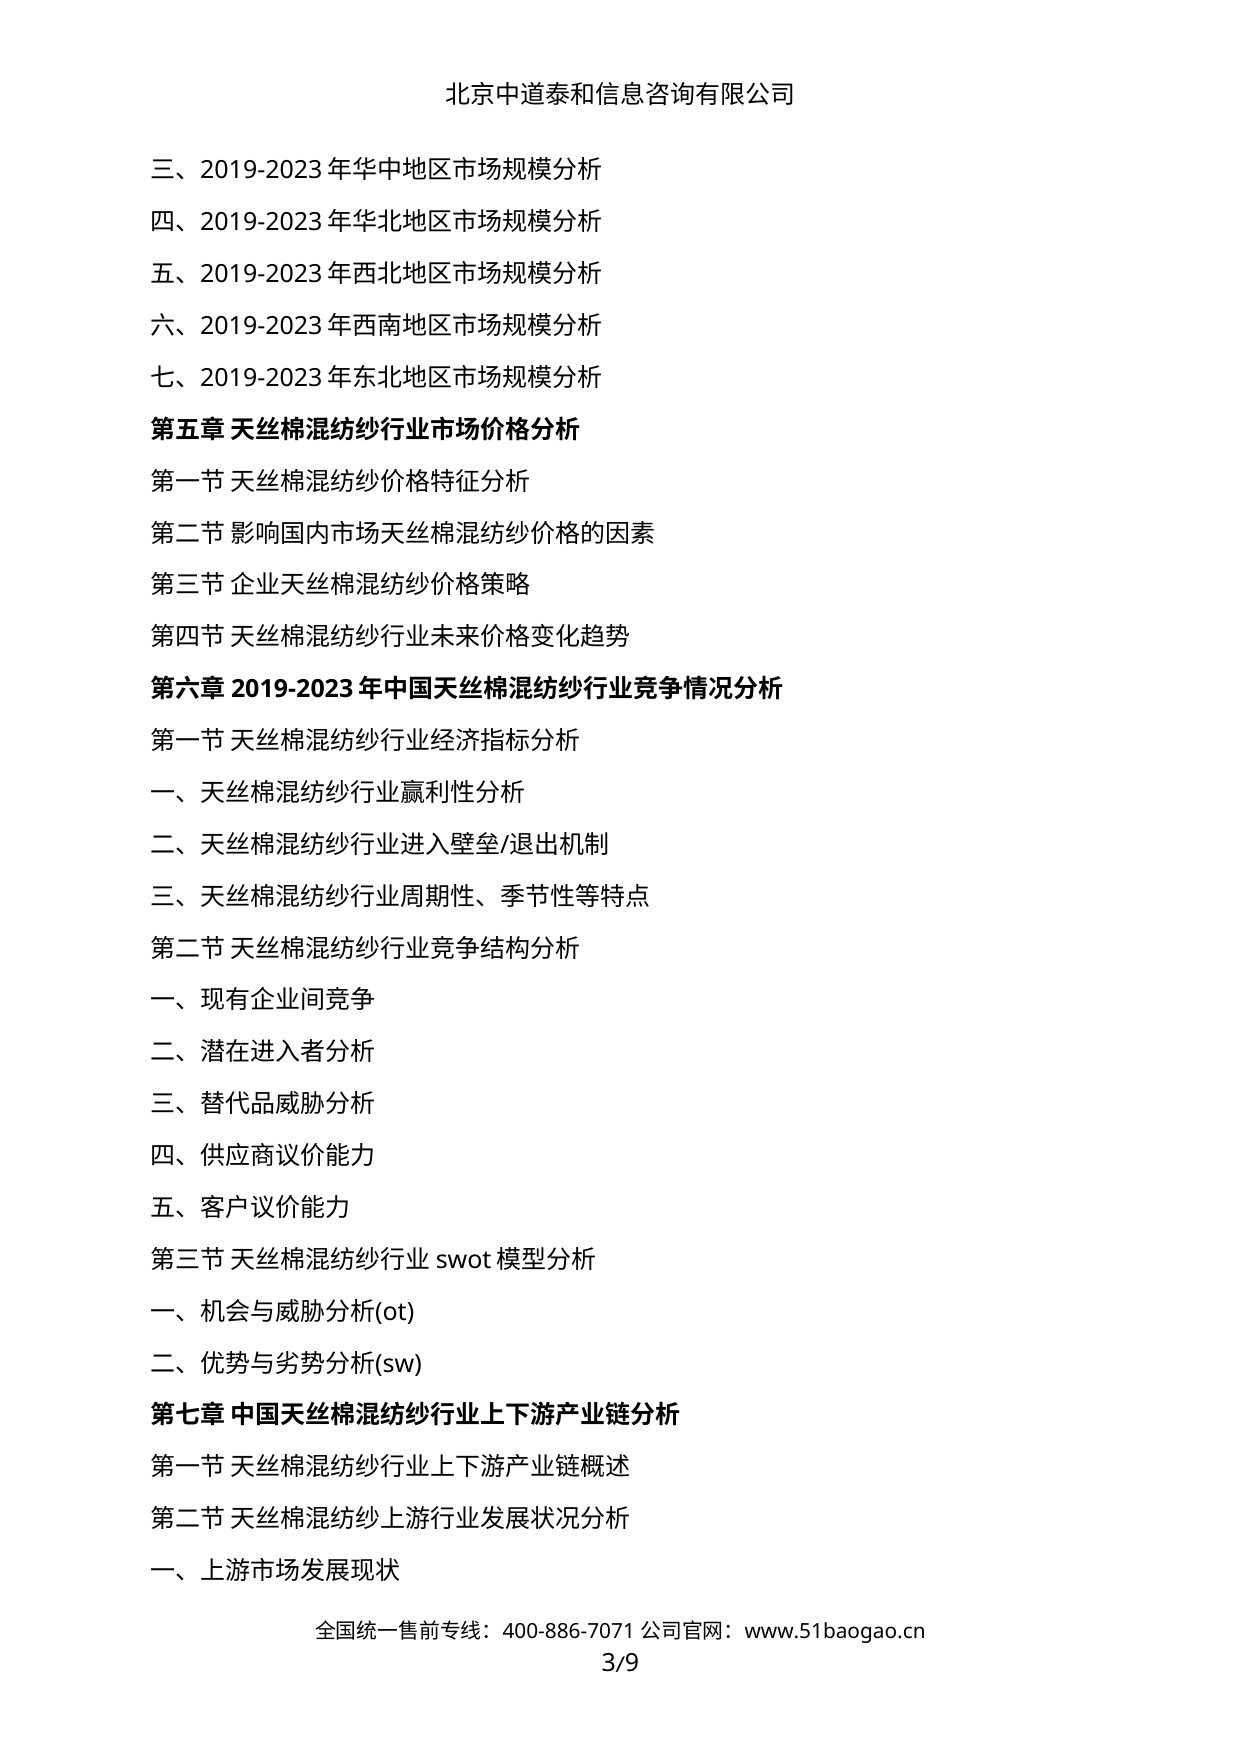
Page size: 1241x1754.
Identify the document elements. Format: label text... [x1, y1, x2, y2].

text 一、现有企业间竞争 [150, 980, 1090, 1016]
text 六、2019-2023年西南地区市场规模分析 [150, 306, 1090, 342]
text 第一节 天丝棉混纺纱行业经济指标分析 [150, 721, 1090, 757]
text 第三节 企业天丝棉混纺纱价格策略 [150, 565, 1090, 601]
text 第二节 天丝棉混纺纱行业竞争结构分析 [150, 928, 1090, 964]
text 第一节 天丝棉混纺纱行业上下游产业链概述 [150, 1447, 1090, 1483]
text 第四节 天丝棉混纺纱行业未来价格变化趋势 [150, 617, 1090, 653]
text 一、机会与威胁分析(ot) [150, 1291, 1090, 1327]
text 二、天丝棉混纺纱行业进入壁垒/退出机制 [150, 824, 1090, 861]
text 第三节 天丝棉混纺纱行业swot模型分析 [150, 1239, 1090, 1276]
text 第二节 影响国内市场天丝棉混纺纱价格的因素 [150, 513, 1090, 549]
text 二、优势与劣势分析(sw) [150, 1343, 1090, 1379]
text 四、供应商议价能力 [150, 1136, 1090, 1172]
text 五、客户议价能力 [150, 1187, 1090, 1224]
text 第七章 中国天丝棉混纺纱行业上下游产业链分析 [150, 1395, 1090, 1431]
text 七、2019-2023年东北地区市场规模分析 [150, 357, 1090, 394]
text 二、潜在进入者分析 [150, 1032, 1090, 1068]
text 三、2019-2023年华中地区市场规模分析 [150, 150, 1090, 186]
text 第五章 天丝棉混纺纱行业市场价格分析 [150, 409, 1090, 446]
text 三、天丝棉混纺纱行业周期性、季节性等特点 [150, 876, 1090, 912]
text 一、天丝棉混纺纱行业赢利性分析 [150, 772, 1090, 809]
text 四、2019-2023年华北地区市场规模分析 [150, 202, 1090, 238]
text 一、上游市场发展现状 [150, 1551, 1090, 1587]
text 三、替代品威胁分析 [150, 1084, 1090, 1120]
text 第一节 天丝棉混纺纱价格特征分析 [150, 461, 1090, 497]
text 第二节 天丝棉混纺纱上游行业发展状况分析 [150, 1499, 1090, 1535]
text 第六章 2019-2023年中国天丝棉混纺纱行业竞争情况分析 [150, 669, 1090, 705]
text 五、2019-2023年西北地区市场规模分析 [150, 254, 1090, 290]
